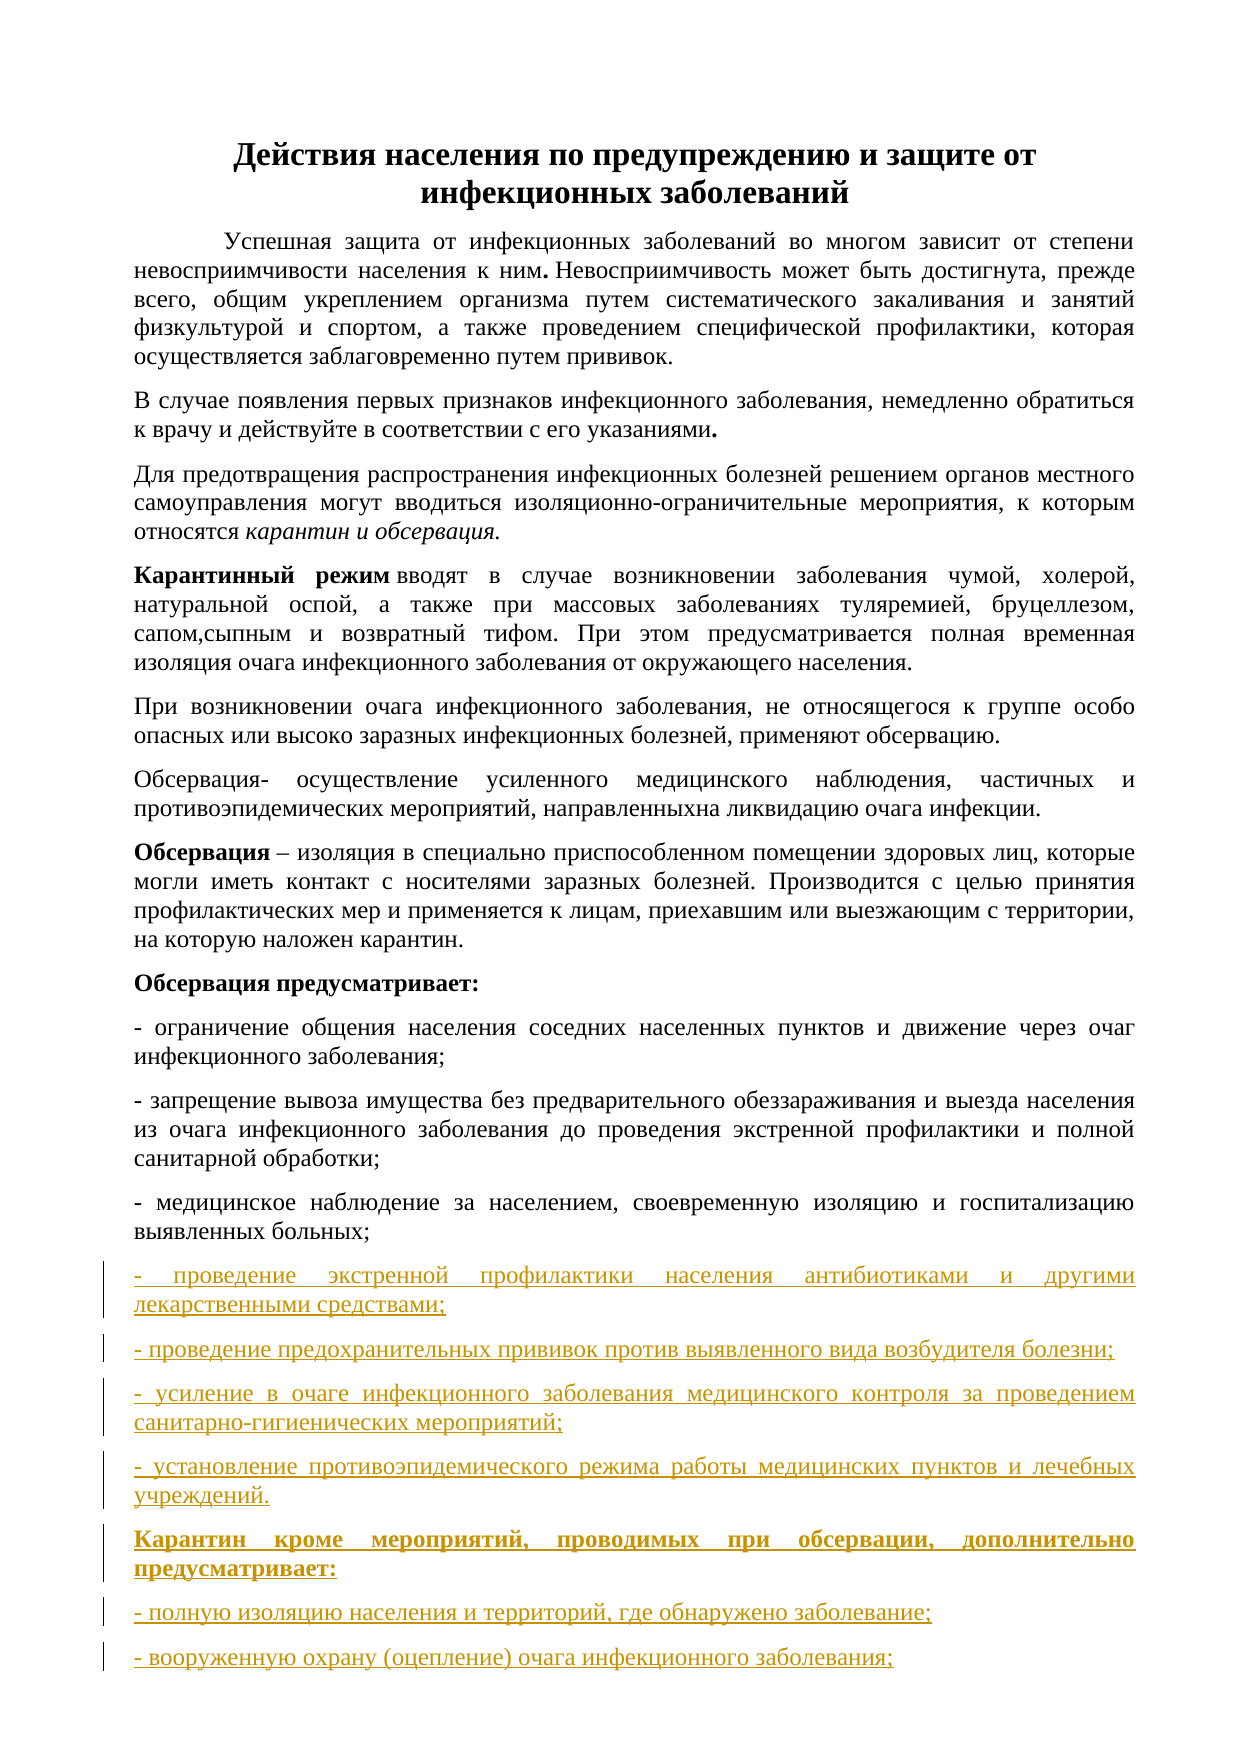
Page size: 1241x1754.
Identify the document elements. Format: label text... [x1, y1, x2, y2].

text - ограничение общения населения соседних населенных пунктов и движение через очаг инфекционного заболевания; [134, 1012, 1136, 1070]
text - запрещение вывоза имущества без предварительного обеззараживания и выезда населения из очага инфекционного заболевания до проведения экстренной профилактики и полной санитарной обработки; [134, 1086, 1136, 1172]
text В случае появления первых признаков инфекционного заболевания, немедленно обратиться к врачу и действуйте в соответствии с его указаниями. [134, 386, 1136, 443]
text Обсервация предусматривает: [134, 968, 1136, 997]
text Обсервация- осуществление усиленного медицинского наблюдения, частичных и противоэпидемических мероприятий, направленныхна ликвидацию очага инфекции. [134, 764, 1136, 822]
text Карантинный режим вводят в случае возникновении заболевания чумой, холерой, натуральной оспой, а также при массовых заболеваниях туляремией, бруцеллезом, сапом,сыпным и возвратный тифом. При этом предусматривается полная временная изоляция очага инфекционного заболевания от окружающего населения. [134, 561, 1136, 676]
text При возникновении очага инфекционного заболевания, не относящегося к группе особо опасных или высоко заразных инфекционных болезней, применяют обсервацию. [134, 691, 1136, 749]
text Для предотвращения распространения инфекционных болезней решением органов местного самоуправления могут вводиться изоляционно-ограничительные мероприятия, к которым относятся карантин и обсервация. [134, 459, 1136, 545]
text Действия населения по предупреждению и защите от инфекционных заболеваний [134, 134, 1136, 211]
text - медицинское наблюдение за населением, своевременную изоляцию и госпитализацию выявленных больных; [134, 1187, 1136, 1245]
text Обсервация – изоляция в специально приспособленном помещении здоровых лиц, которые могли иметь контакт с носителями заразных болезней. Производится с целью принятия профилактических мер и применяется к лицам, приехавшим или выезжающим с территории, на которую наложен карантин. [134, 837, 1136, 952]
text Успешная защита от инфекционных заболеваний во многом зависит от степени невосприимчивости населения к ним. Невосприимчивость может быть достигнута, прежде всего, общим укреплением организма путем систематического закаливания и занятий физкультурой и спортом, а также проведением специфической профилактики, которая осуществляется заблаговременно путем прививок. [134, 226, 1136, 370]
